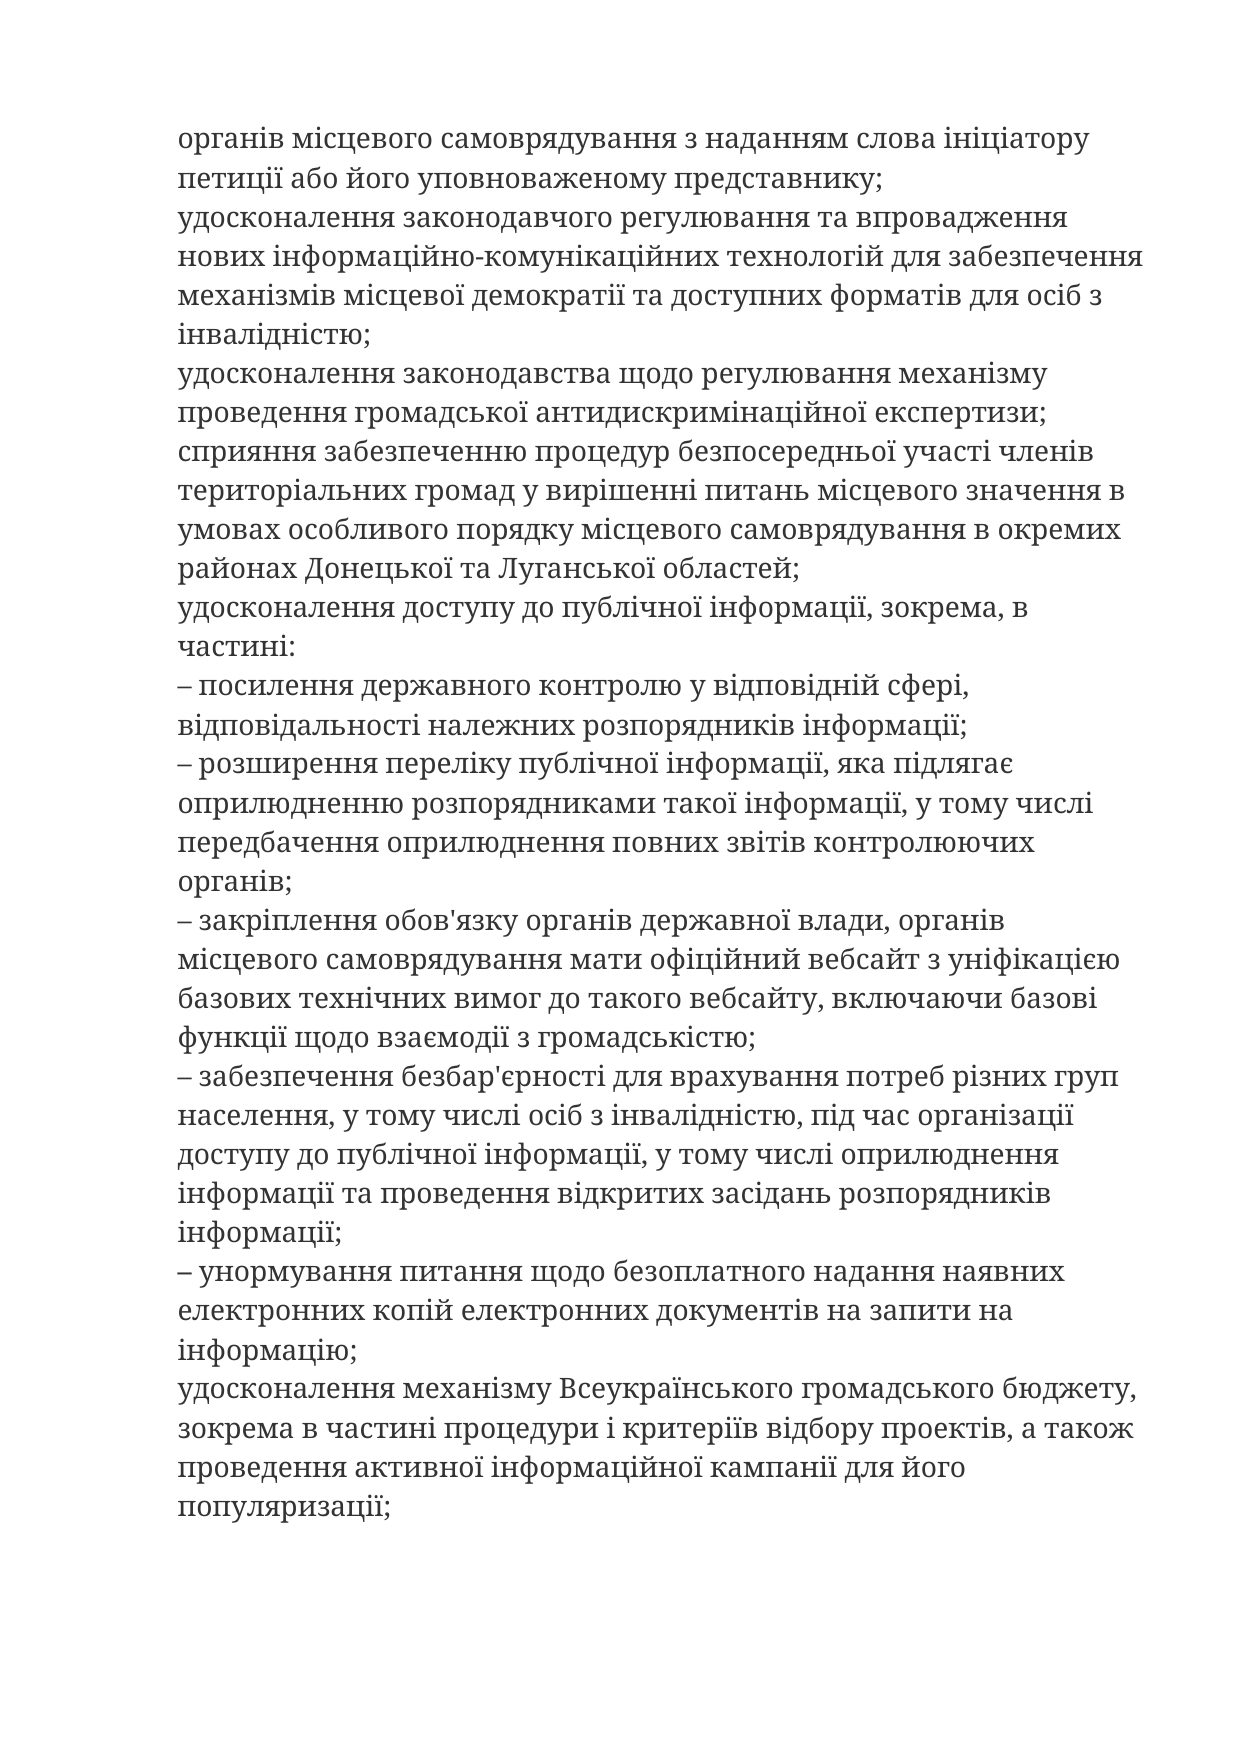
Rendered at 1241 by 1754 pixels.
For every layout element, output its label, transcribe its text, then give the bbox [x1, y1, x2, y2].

text удосконалення законодавства щодо регулювання механізму проведення громадської антидискримінаційної експертизи; [177, 352, 1152, 431]
text удосконалення доступу до публічної інформації, зокрема, в частині: [177, 587, 1152, 665]
text – унормування питання щодо безоплатного надання наявних електронних копій електронних документів на запити на інформацію; [177, 1251, 1152, 1368]
text удосконалення законодавчого регулювання та впровадження нових інформаційно-комунікаційних технологій для забезпечення механізмів місцевої демократії та доступних форматів для осіб з інвалідністю; [177, 196, 1152, 352]
text – забезпечення безбар'єрності для врахування потреб різних груп населення, у тому числі осіб з інвалідністю, під час організації доступу до публічної інформації, у тому числі оприлюднення інформації та проведення відкритих засідань розпорядників інформації; [177, 1056, 1152, 1251]
text сприяння забезпеченню процедур безпосередньої участі членів територіальних громад у вирішенні питань місцевого значення в умовах особливого порядку місцевого самоврядування в окремих районах Донецької та Луганської областей; [177, 431, 1152, 587]
text – розширення переліку публічної інформації, яка підлягає оприлюдненню розпорядниками такої інформації, у тому числі передбачення оприлюднення повних звітів контролюючих органів; [177, 743, 1152, 899]
text – закріплення обов'язку органів державної влади, органів місцевого самоврядування мати офіційний вебсайт з уніфікацією базових технічних вимог до такого вебсайту, включаючи базові функції щодо взаємодії з громадськістю; [177, 899, 1152, 1056]
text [177, 118, 1152, 196]
text удосконалення механізму Всеукраїнського громадського бюджету, зокрема в частині процедури і критеріїв відбору проектів, а також проведення активної інформаційної кампанії для його популяризації; [177, 1368, 1152, 1524]
text – посилення державного контролю у відповідній сфері, відповідальності належних розпорядників інформації; [177, 665, 1152, 743]
